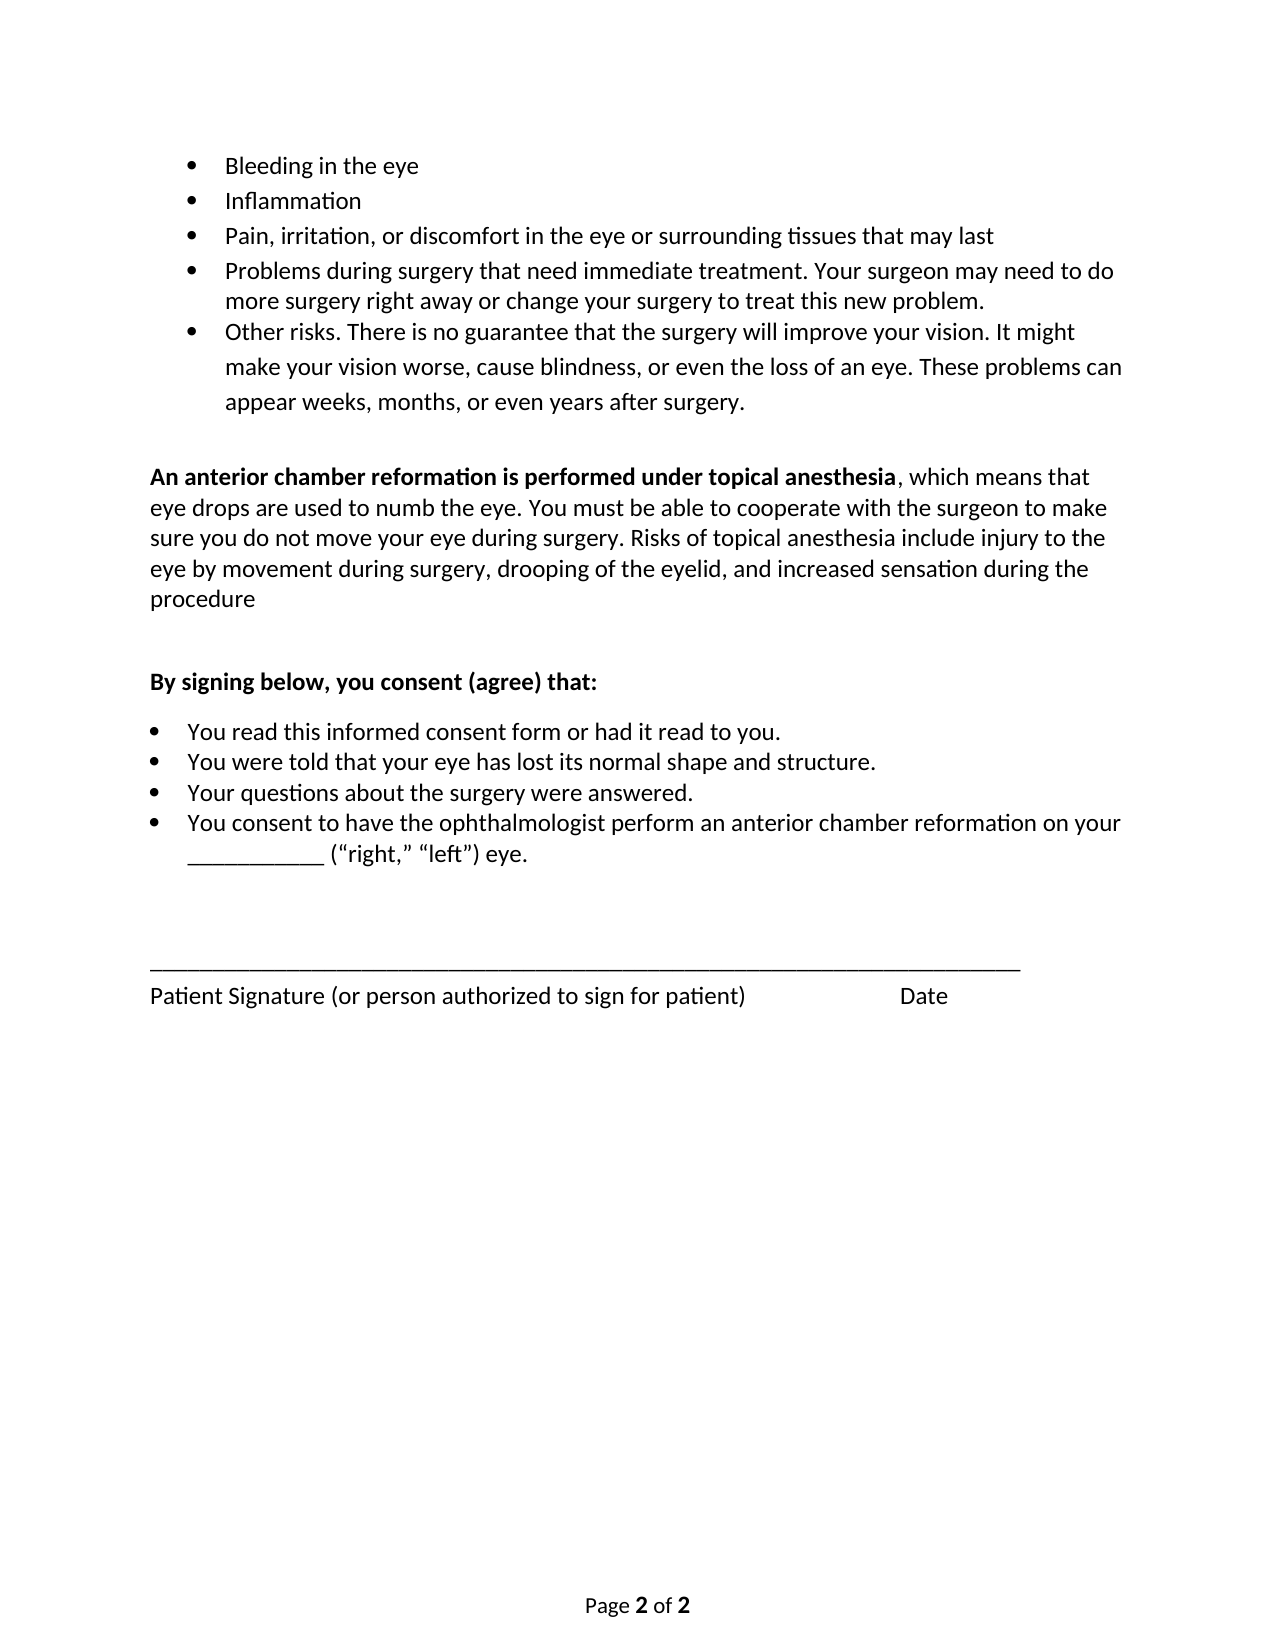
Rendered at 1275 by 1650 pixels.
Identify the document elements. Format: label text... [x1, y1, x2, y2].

list Other risks. There is no guarantee that the surgery will improve your vision. It might make your vision worse, cause blindness, or even the loss of an eye. These problems can appear weeks, months, or even years after surgery. [187, 316, 1125, 417]
text Patient Signature (or person authorized to sign for patient) Date [150, 980, 1125, 1011]
subtitle Problems during surgery that need immediate treatment. Your surgeon may need to do more surgery right away or change your surgery to treat this new problem. [187, 255, 1125, 316]
list You read this informed consent form or had it read to you. [150, 716, 1125, 746]
text An anterior chamber reformation is performed under topical anesthesia, which means that eye drops are used to numb the eye. You must be able to cooperate with the surgeon to make sure you do not move your eye during surgery. Risks of topical anesthesia include injury to the eye by movement during surgery, drooping of the eyelid, and increased sensation during the procedure [150, 462, 1125, 614]
list Pain, irritation, or discomfort in the eye or surrounding tissues that may last [187, 220, 1125, 251]
list You were told that your eye has lost its normal shape and structure. [150, 746, 1125, 777]
list Bleeding in the eye [187, 150, 1125, 181]
list Your questions about the surgery were answered. [150, 777, 1125, 807]
text By signing below, you consent (agree) that: [150, 666, 1125, 697]
text ______________________________________________________________________ [150, 944, 1125, 975]
list You consent to have the ophthalmologist perform an anterior chamber reformation on your ___________ (“right,” “left”) eye. [150, 807, 1125, 868]
list Inflammation [187, 185, 1125, 216]
